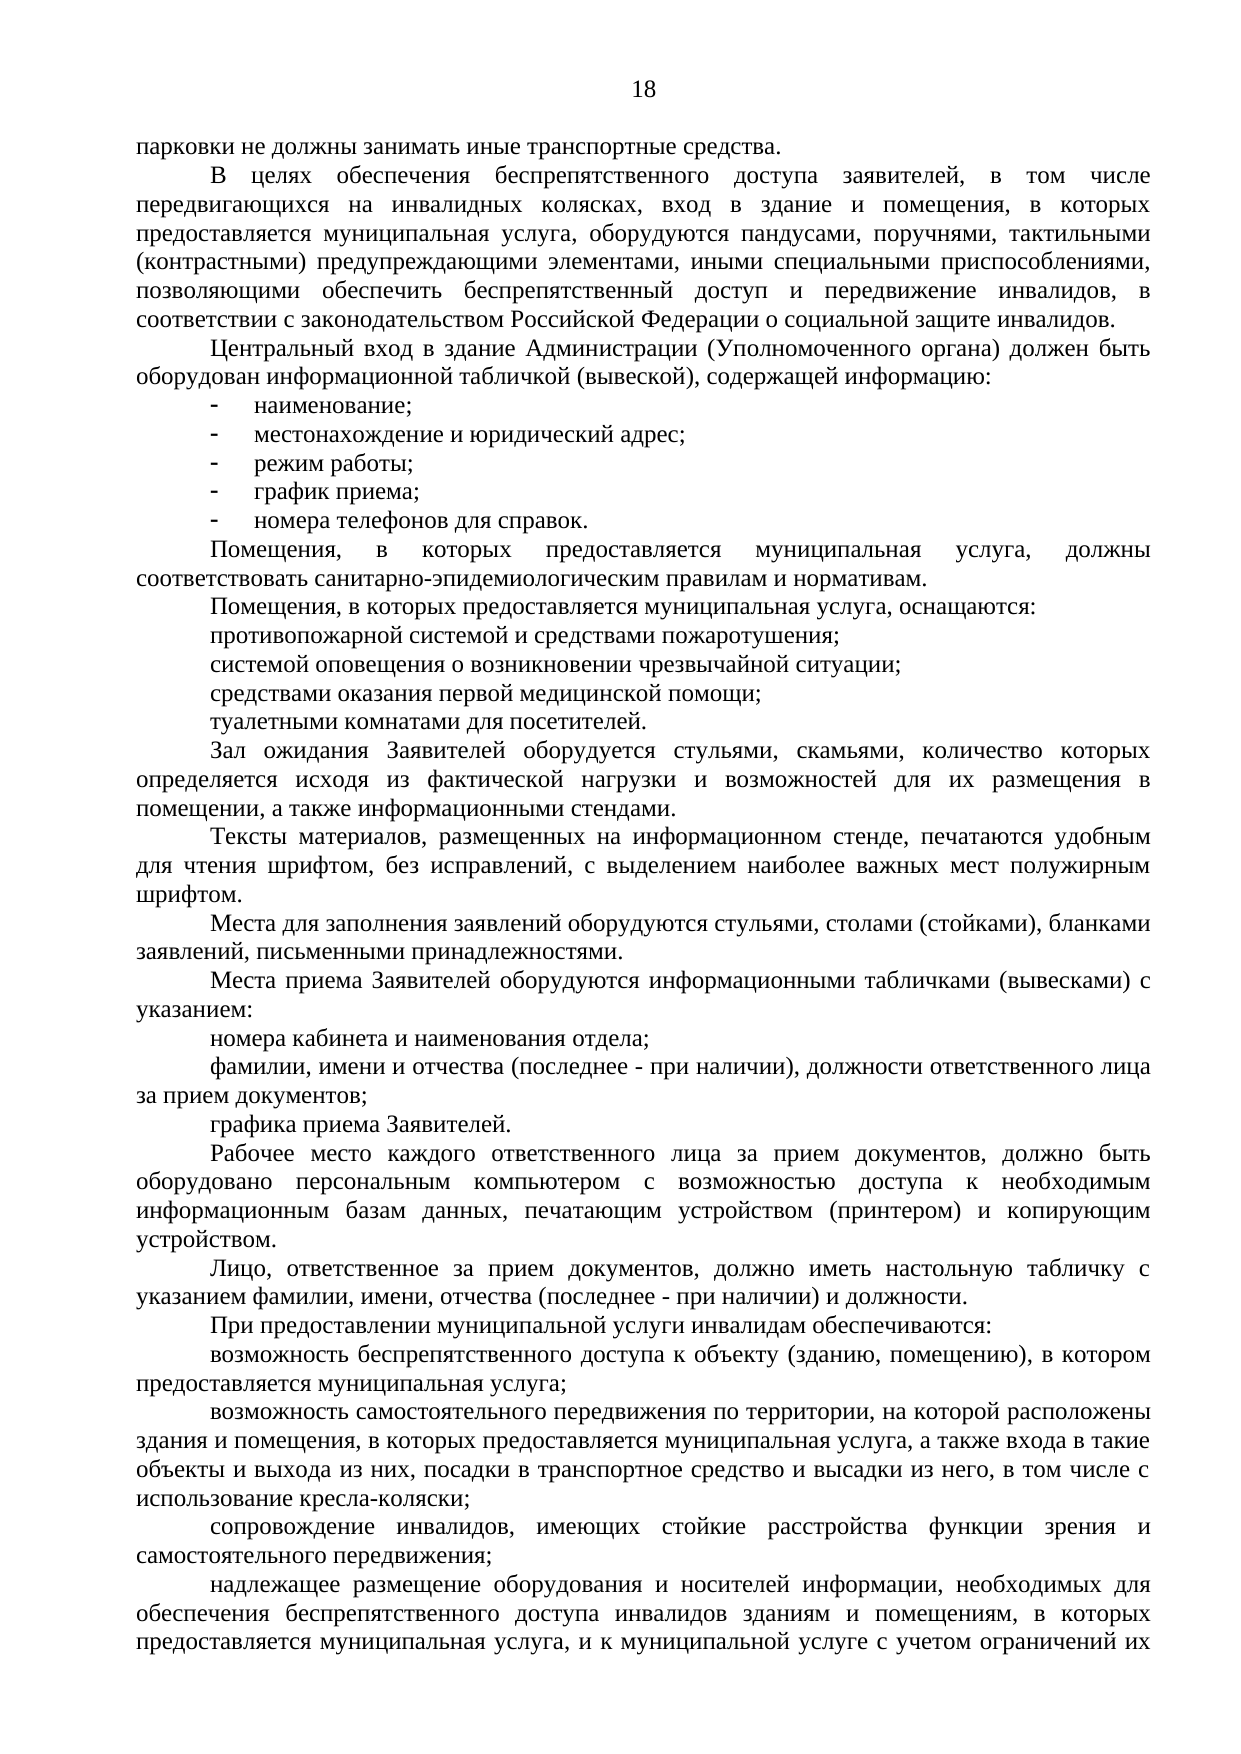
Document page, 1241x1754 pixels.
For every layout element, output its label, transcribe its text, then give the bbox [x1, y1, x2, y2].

list график приема; [136, 476, 1152, 505]
list режим работы; [136, 448, 1152, 476]
text Помещения, в которых предоставляется муниципальная услуга, оснащаются: [136, 591, 1152, 620]
text Центральный вход в здание Администрации (Уполномоченного органа) должен быть оборудован информационной табличкой (вывеской), содержащей информацию: [136, 333, 1152, 390]
text Зал ожидания Заявителей оборудуется стульями, скамьями, количество которых определяется исходя из фактической нагрузки и возможностей для их размещения в помещении, а также информационными стендами. [136, 735, 1152, 821]
text Рабочее место каждого ответственного лица за прием документов, должно быть оборудовано персональным компьютером с возможностью доступа к необходимым информационным базам данных, печатающим устройством (принтером) и копирующим устройством. [136, 1138, 1152, 1253]
text фамилии, имени и отчества (последнее - при наличии), должности ответственного лица за прием документов; [136, 1051, 1152, 1109]
text В целях обеспечения беспрепятственного доступа заявителей, в том числе передвигающихся на инвалидных колясках, вход в здание и помещения, в которых предоставляется муниципальная услуга, оборудуются пандусами, поручнями, тактильными (контрастными) предупреждающими элементами, иными специальными приспособлениями, позволяющими обеспечить беспрепятственный доступ и передвижение инвалидов, в соответствии с законодательством Российской Федерации о социальной защите инвалидов. [136, 160, 1152, 333]
text туалетными комнатами для посетителей. [136, 706, 1152, 735]
text номера кабинета и наименования отдела; [136, 1023, 1152, 1051]
list номера телефонов для справок. [136, 505, 1152, 534]
text Лицо, ответственное за прием документов, должно иметь настольную табличку с указанием фамилии, имени, отчества (последнее - при наличии) и должности. [136, 1253, 1152, 1310]
text Места приема Заявителей оборудуются информационными табличками (вывесками) с указанием: [136, 965, 1152, 1023]
text сопровождение инвалидов, имеющих стойкие расстройства функции зрения и самостоятельного передвижения; [136, 1511, 1152, 1569]
text системой оповещения о возникновении чрезвычайной ситуации; [136, 649, 1152, 678]
list наименование; [136, 390, 1152, 419]
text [136, 131, 1152, 160]
text Места для заполнения заявлений оборудуются стульями, столами (стойками), бланками заявлений, письменными принадлежностями. [136, 908, 1152, 965]
list местонахождение и юридический адрес; [136, 419, 1152, 448]
text возможность беспрепятственного доступа к объекту (зданию, помещению), в котором предоставляется муниципальная услуга; [136, 1339, 1152, 1396]
text графика приема Заявителей. [136, 1109, 1152, 1138]
text Помещения, в которых предоставляется муниципальная услуга, должны соответствовать санитарно-эпидемиологическим правилам и нормативам. [136, 534, 1152, 591]
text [136, 1569, 1152, 1655]
text возможность самостоятельного передвижения по территории, на которой расположены здания и помещения, в которых предоставляется муниципальная услуга, а также входа в такие объекты и выхода из них, посадки в транспортное средство и высадки из него, в том числе с использование кресла-коляски; [136, 1396, 1152, 1511]
text При предоставлении муниципальной услуги инвалидам обеспечиваются: [136, 1310, 1152, 1339]
text Тексты материалов, размещенных на информационном стенде, печатаются удобным для чтения шрифтом, без исправлений, с выделением наиболее важных мест полужирным шрифтом. [136, 821, 1152, 908]
text средствами оказания первой медицинской помощи; [136, 678, 1152, 706]
text противопожарной системой и средствами пожаротушения; [136, 620, 1152, 649]
